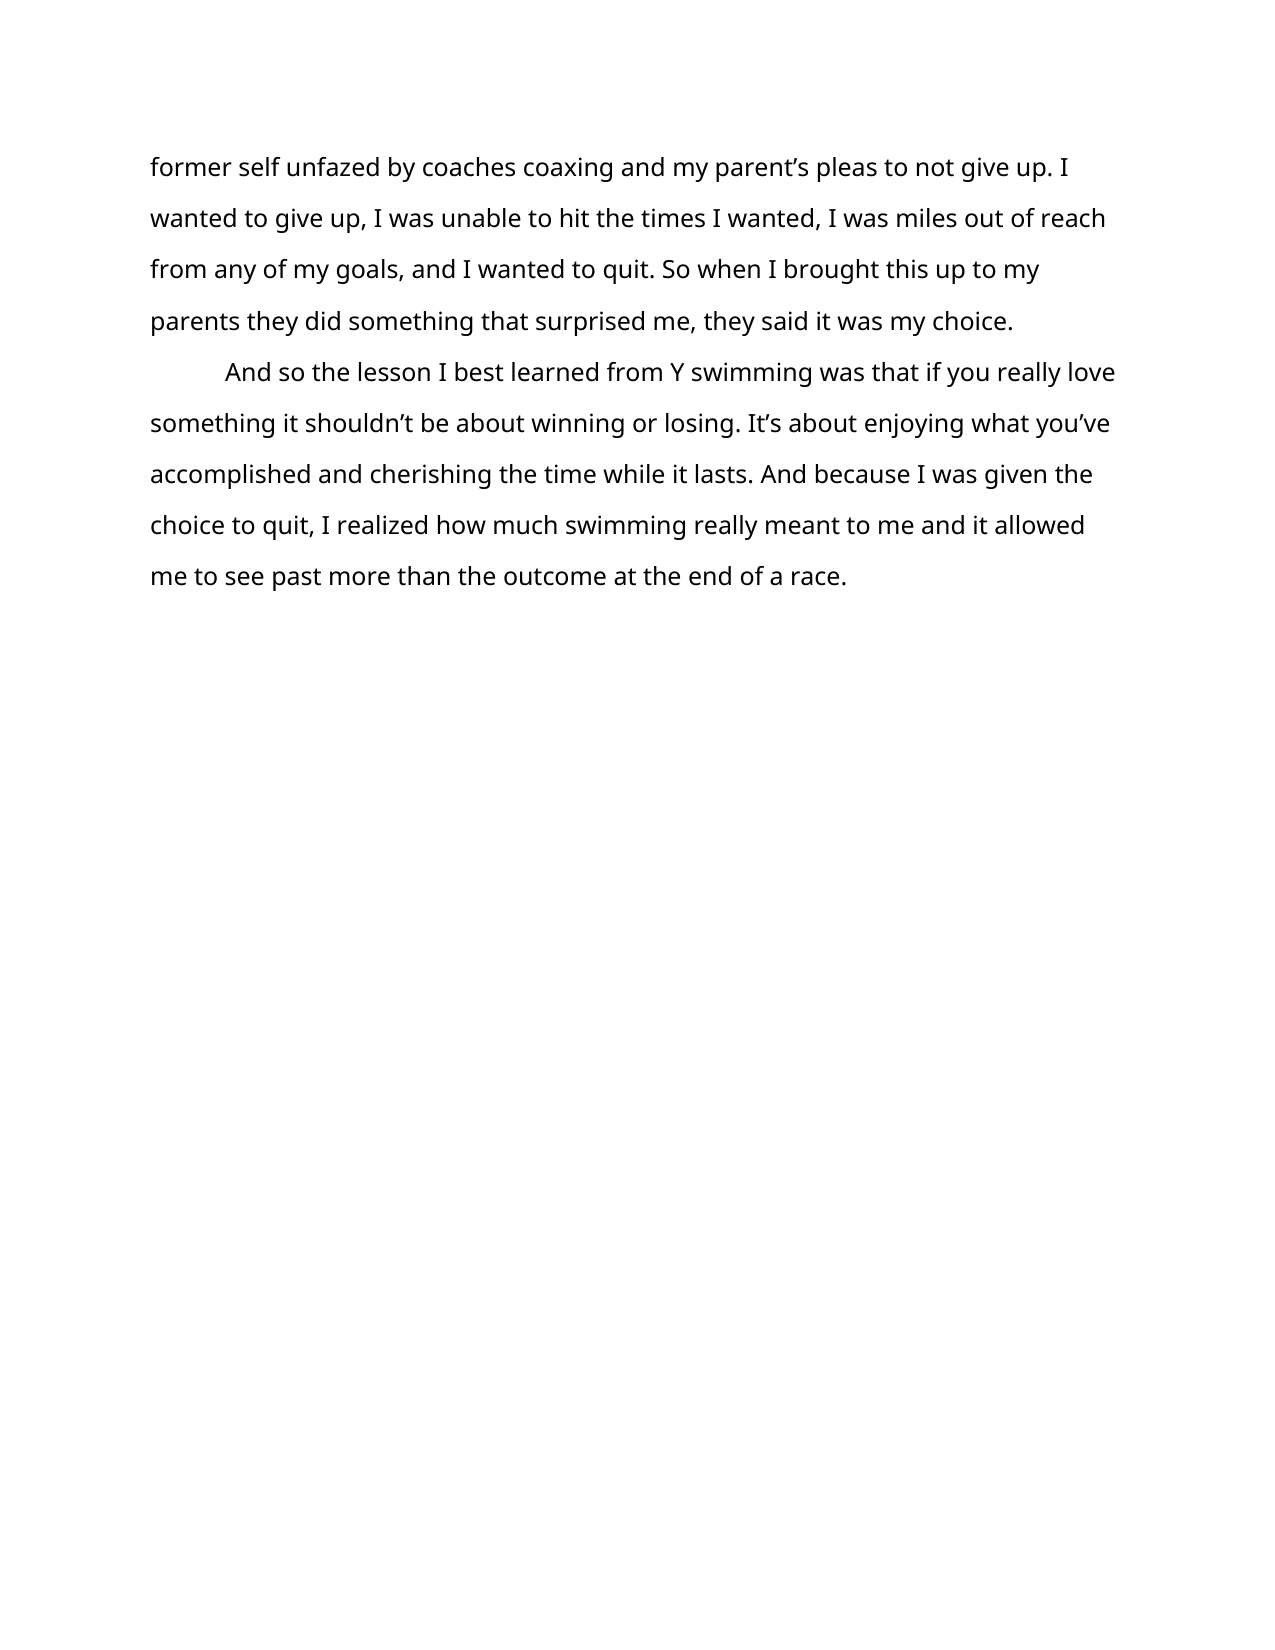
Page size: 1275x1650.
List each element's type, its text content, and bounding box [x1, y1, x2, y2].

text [150, 150, 1125, 337]
text And so the lesson I best learned from Y swimming was that if you really love something it shouldn’t be about winning or losing. It’s about enjoying what you’ve accomplished and cherishing the time while it lasts. And because I was given the choice to quit, I realized how much swimming really meant to me and it allowed me to see past more than the outcome at the end of a race. [150, 354, 1125, 592]
